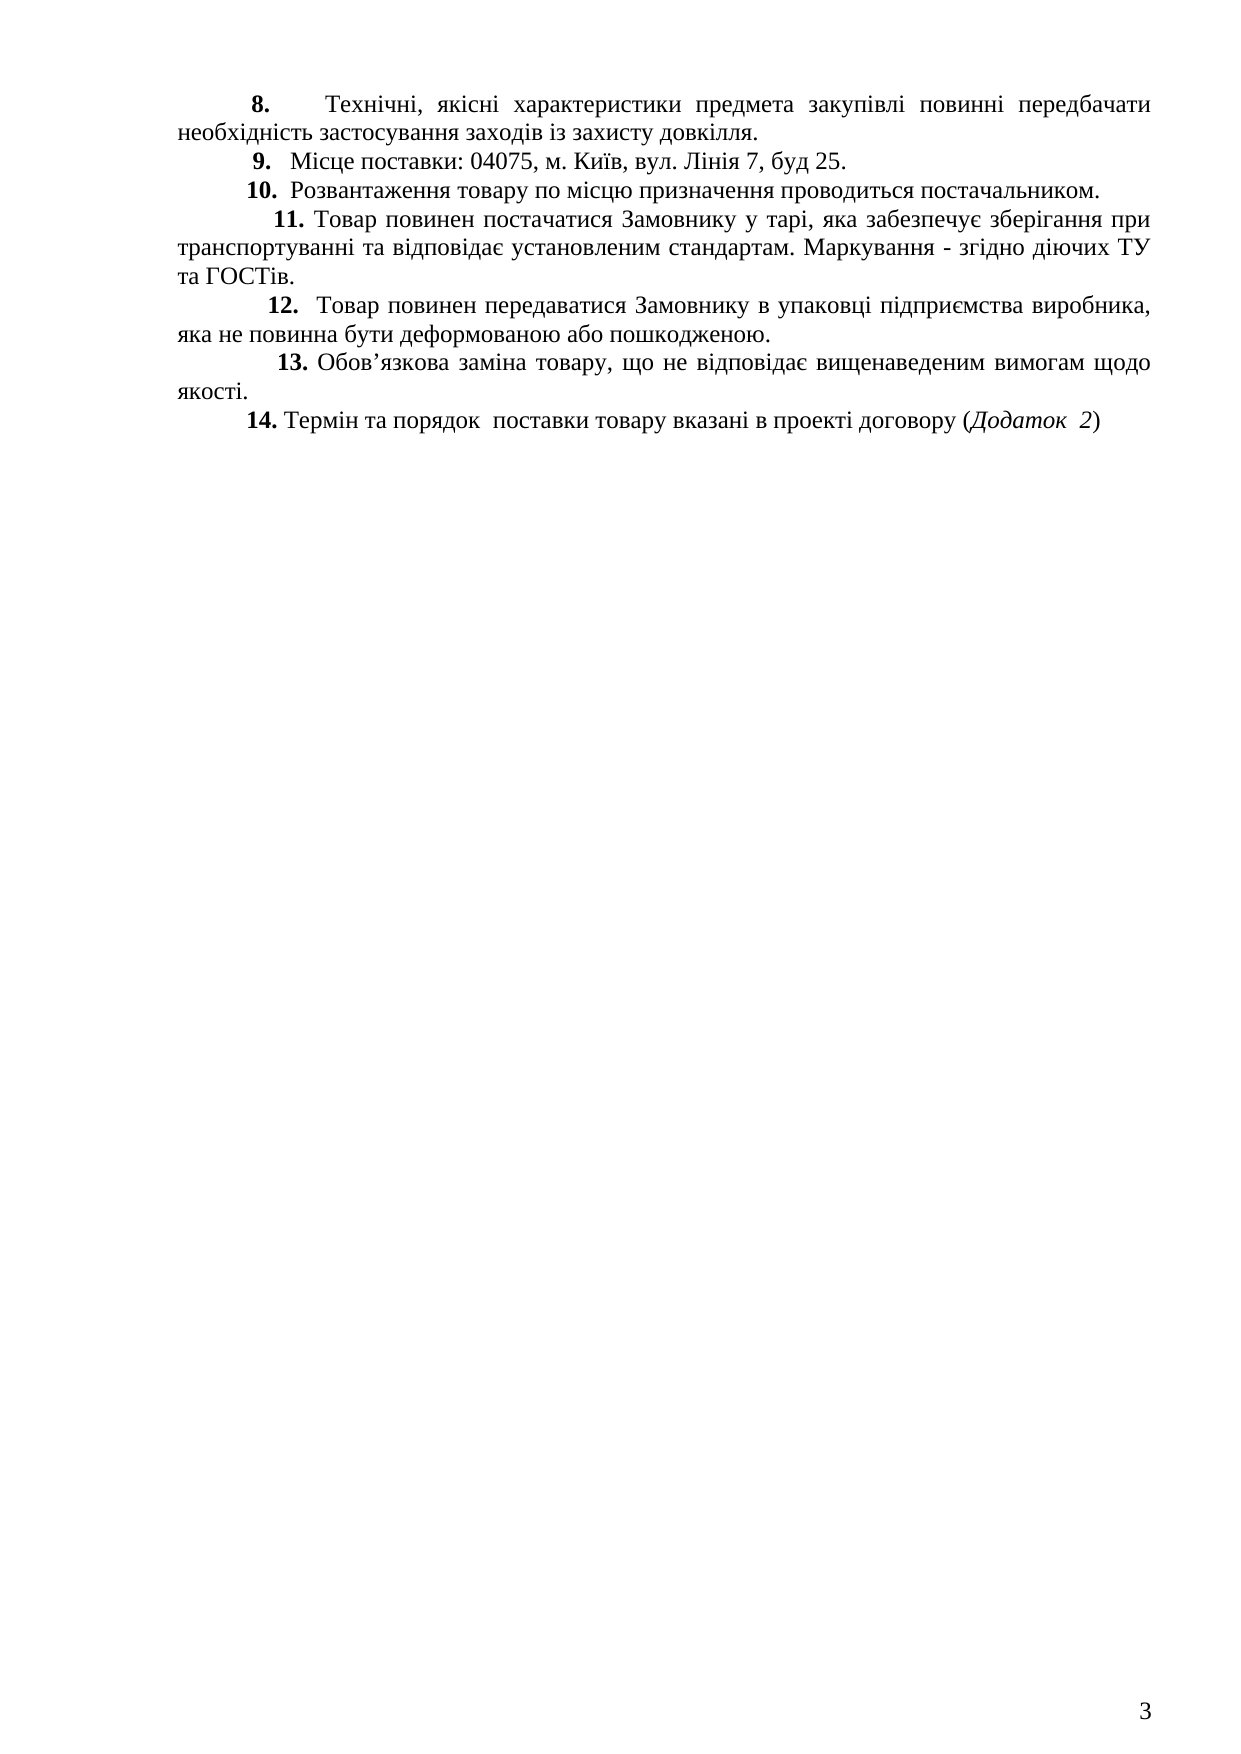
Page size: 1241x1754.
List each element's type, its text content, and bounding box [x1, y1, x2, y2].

text 12. Товар повинен передаватися Замовнику в упаковці підприємства виробника, яка не повинна бути деформованою або пошкодженою. [177, 290, 1152, 347]
text 13. Обов’язкова заміна товару, що не відповідає вищенаведеним вимогам щодо якості. [177, 347, 1152, 405]
text 8. Технічні, якісні характеристики предмета закупівлі повинні передбачати необхідність застосування заходів із захисту довкілля. [177, 89, 1152, 146]
text 14. Термін та порядок поставки товару вказані в проекті договору (Додаток 2) [177, 405, 1152, 434]
text 11. Товар повинен постачатися Замовнику у тарі, яка забезпечує зберігання при транспортуванні та відповідає установленим стандартам. Маркування - згідно діючих ТУ та ГОСТів. [177, 204, 1152, 290]
text 9. Місце поставки: 04075, м. Київ, вул. Лінія 7, буд 25. [177, 146, 1152, 175]
text 10. Розвантаження товару по місцю призначення проводиться постачальником. [177, 175, 1152, 204]
